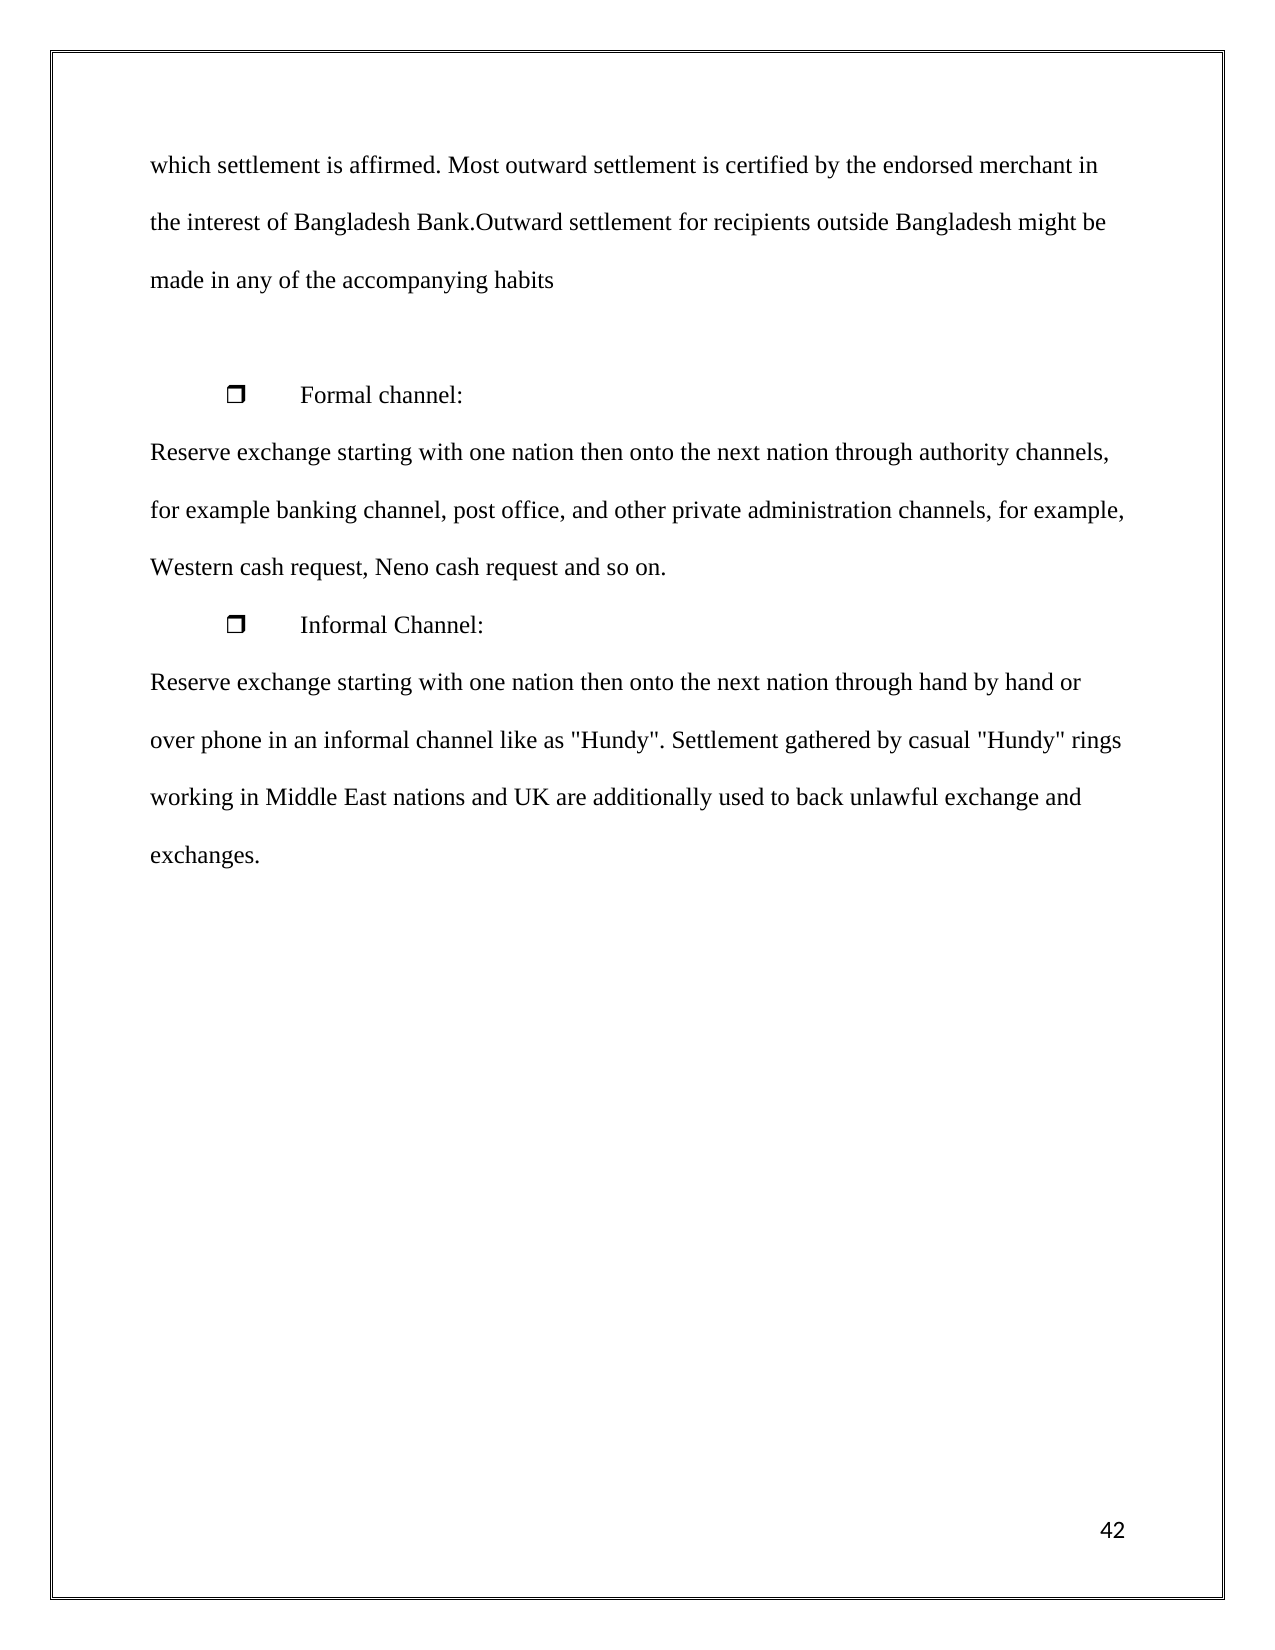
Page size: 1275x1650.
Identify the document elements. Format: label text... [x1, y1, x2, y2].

list Formal channel: [225, 380, 1125, 409]
list Informal Channel: [225, 610, 1125, 639]
text Reserve exchange starting with one nation then onto the next nation through authority channels, for example banking channel, post office, and other private administration channels, for example, Western cash request, Neno cash request and so on. [150, 437, 1125, 581]
text Reserve exchange starting with one nation then onto the next nation through hand by hand or over phone in an informal channel like as "Hundy". Settlement gathered by casual "Hundy" rings working in Middle East nations and UK are additionally used to back unlawful exchange and exchanges. [150, 667, 1125, 869]
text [150, 150, 1125, 294]
